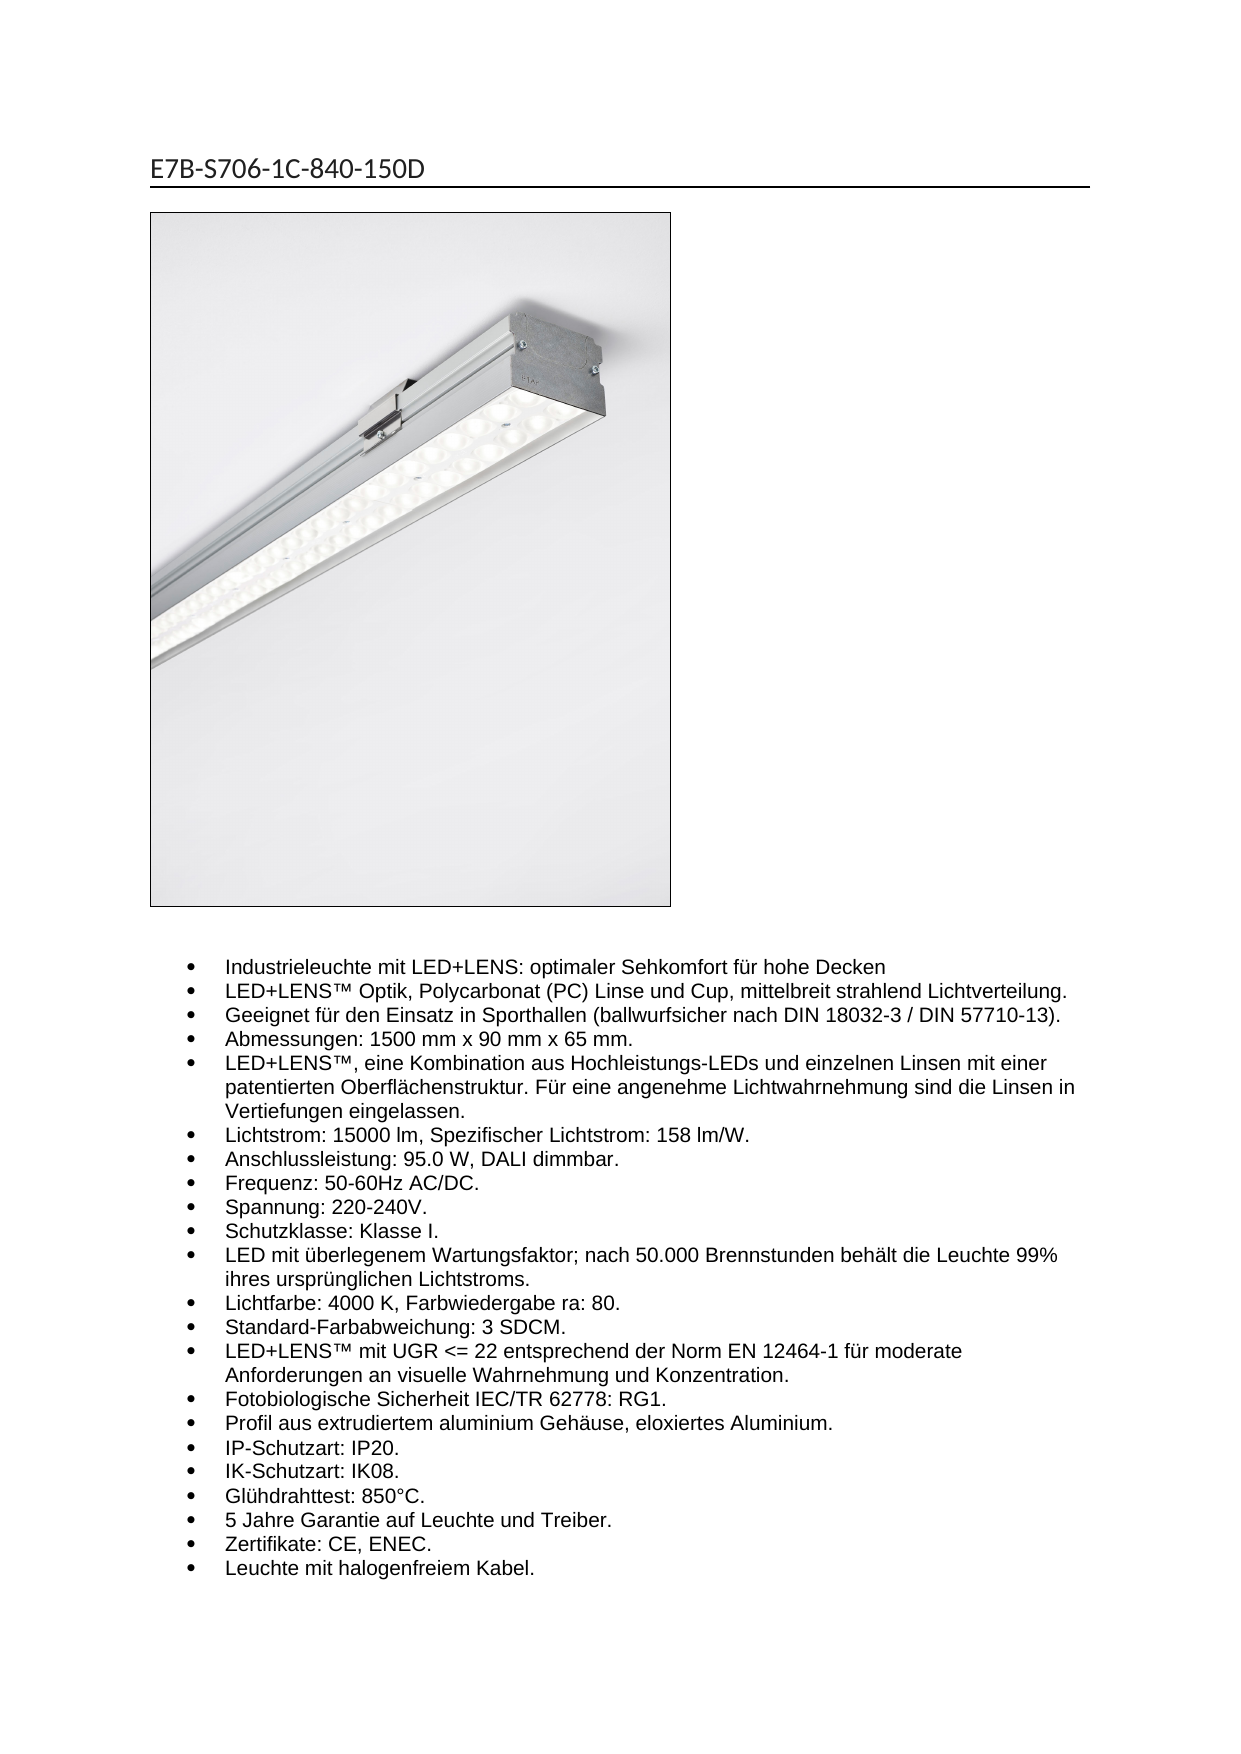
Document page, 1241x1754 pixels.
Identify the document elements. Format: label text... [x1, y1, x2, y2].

list Lichtstrom: 15000 lm, Spezifischer Lichtstrom: 158 lm/W. [187, 1123, 1090, 1147]
list Abmessungen: 1500 mm x 90 mm x 65 mm. [187, 1027, 1090, 1051]
list LED+LENS™ Optik, Polycarbonat (PC) Linse und Cup, mittelbreit strahlend Lichtverteilung. [187, 978, 1090, 1003]
list LED mit überlegenem Wartungsfaktor; nach 50.000 Brennstunden behält die Leuchte 99% ihres ursprünglichen Lichtstroms. [187, 1243, 1090, 1291]
list LED+LENS™, eine Kombination aus Hochleistungs-LEDs und einzelnen Linsen mit einer patentierten Oberflächenstruktur. Für eine angenehme Lichtwahrnehmung sind die Linsen in Vertiefungen eingelassen. [187, 1051, 1090, 1123]
list IK-Schutzart: IK08. [187, 1459, 1090, 1483]
list Lichtfarbe: 4000 K, Farbwiedergabe ra: 80. [187, 1291, 1090, 1315]
list Fotobiologische Sicherheit IEC/TR 62778: RG1. [187, 1387, 1090, 1411]
picture [151, 213, 670, 906]
list Spannung: 220-240V. [187, 1195, 1090, 1219]
list Frequenz: 50-60Hz AC/DC. [187, 1171, 1090, 1195]
list Schutzklasse: Klasse I. [187, 1219, 1090, 1243]
list Glühdrahttest: 850°C. [187, 1483, 1090, 1507]
list Industrieleuchte mit LED+LENS: optimaler Sehkomfort für hohe Decken [187, 954, 1090, 978]
list Leuchte mit halogenfreiem Kabel. [187, 1556, 1090, 1580]
list IP-Schutzart: IP20. [187, 1435, 1090, 1459]
list 5 Jahre Garantie auf Leuchte und Treiber. [187, 1507, 1090, 1532]
list Standard-Farbabweichung: 3 SDCM. [187, 1315, 1090, 1339]
text E7B-S706-1C-840-150D [150, 150, 1090, 186]
list Profil aus extrudiertem aluminium Gehäuse, eloxiertes Aluminium. [187, 1411, 1090, 1435]
list LED+LENS™ mit UGR <= 22 entsprechend der Norm EN 12464-1 für moderate Anforderungen an visuelle Wahrnehmung und Konzentration. [187, 1339, 1090, 1387]
list Zertifikate: CE, ENEC. [187, 1532, 1090, 1556]
list Geeignet für den Einsatz in Sporthallen (ballwurfsicher nach DIN 18032-3 / DIN 57710-13). [187, 1003, 1090, 1027]
list Anschlussleistung: 95.0 W, DALI dimmbar. [187, 1147, 1090, 1171]
